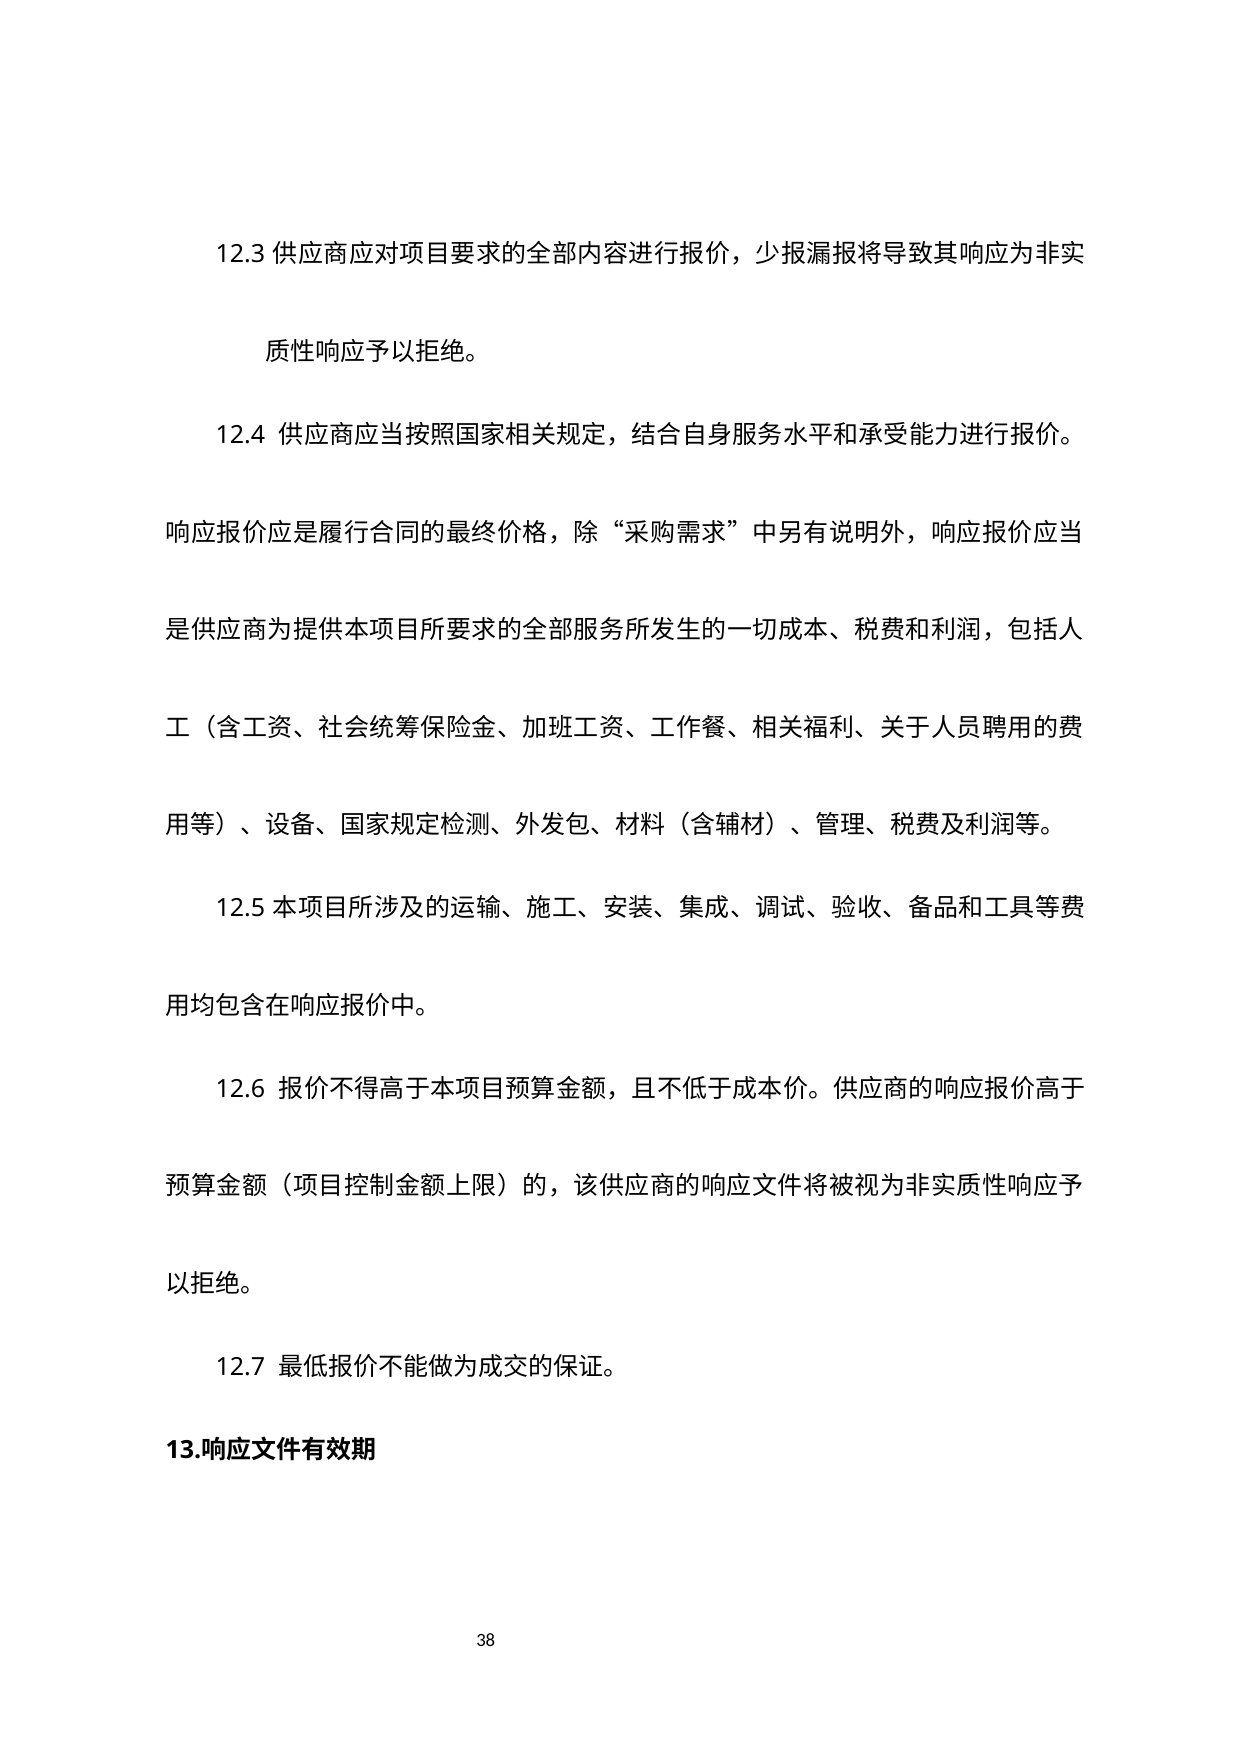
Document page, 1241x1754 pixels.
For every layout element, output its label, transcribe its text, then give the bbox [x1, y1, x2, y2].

list 供应商应对项目要求的全部内容进行报价，少报漏报将导致其响应为非实质性响应予以拒绝。 [215, 219, 1087, 382]
list 最低报价不能做为成交的保证。 [215, 1332, 1087, 1397]
text 12.6 报价不得高于本项目预算金额，且不低于成本价。供应商的响应报价高于预算金额（项目控制金额上限）的，该供应商的响应文件将被视为非实质性响应予以拒绝。 [165, 1054, 1087, 1314]
text 12.4 供应商应当按照国家相关规定，结合自身服务水平和承受能力进行报价。响应报价应是履行合同的最终价格，除“采购需求”中另有说明外，响应报价应当是供应商为提供本项目所要求的全部服务所发生的一切成本、税费和利润，包括人工（含工资、社会统筹保险金、加班工资、工作餐、相关福利、关于人员聘用的费用等）、设备、国家规定检测、外发包、材料（含辅材）、管理、税费及利润等。 [165, 400, 1087, 855]
text 13.响应文件有效期 [165, 1415, 1087, 1480]
text 12.5 本项目所涉及的运输、施工、安装、集成、调试、验收、备品和工具等费用均包含在响应报价中。 [165, 873, 1087, 1036]
